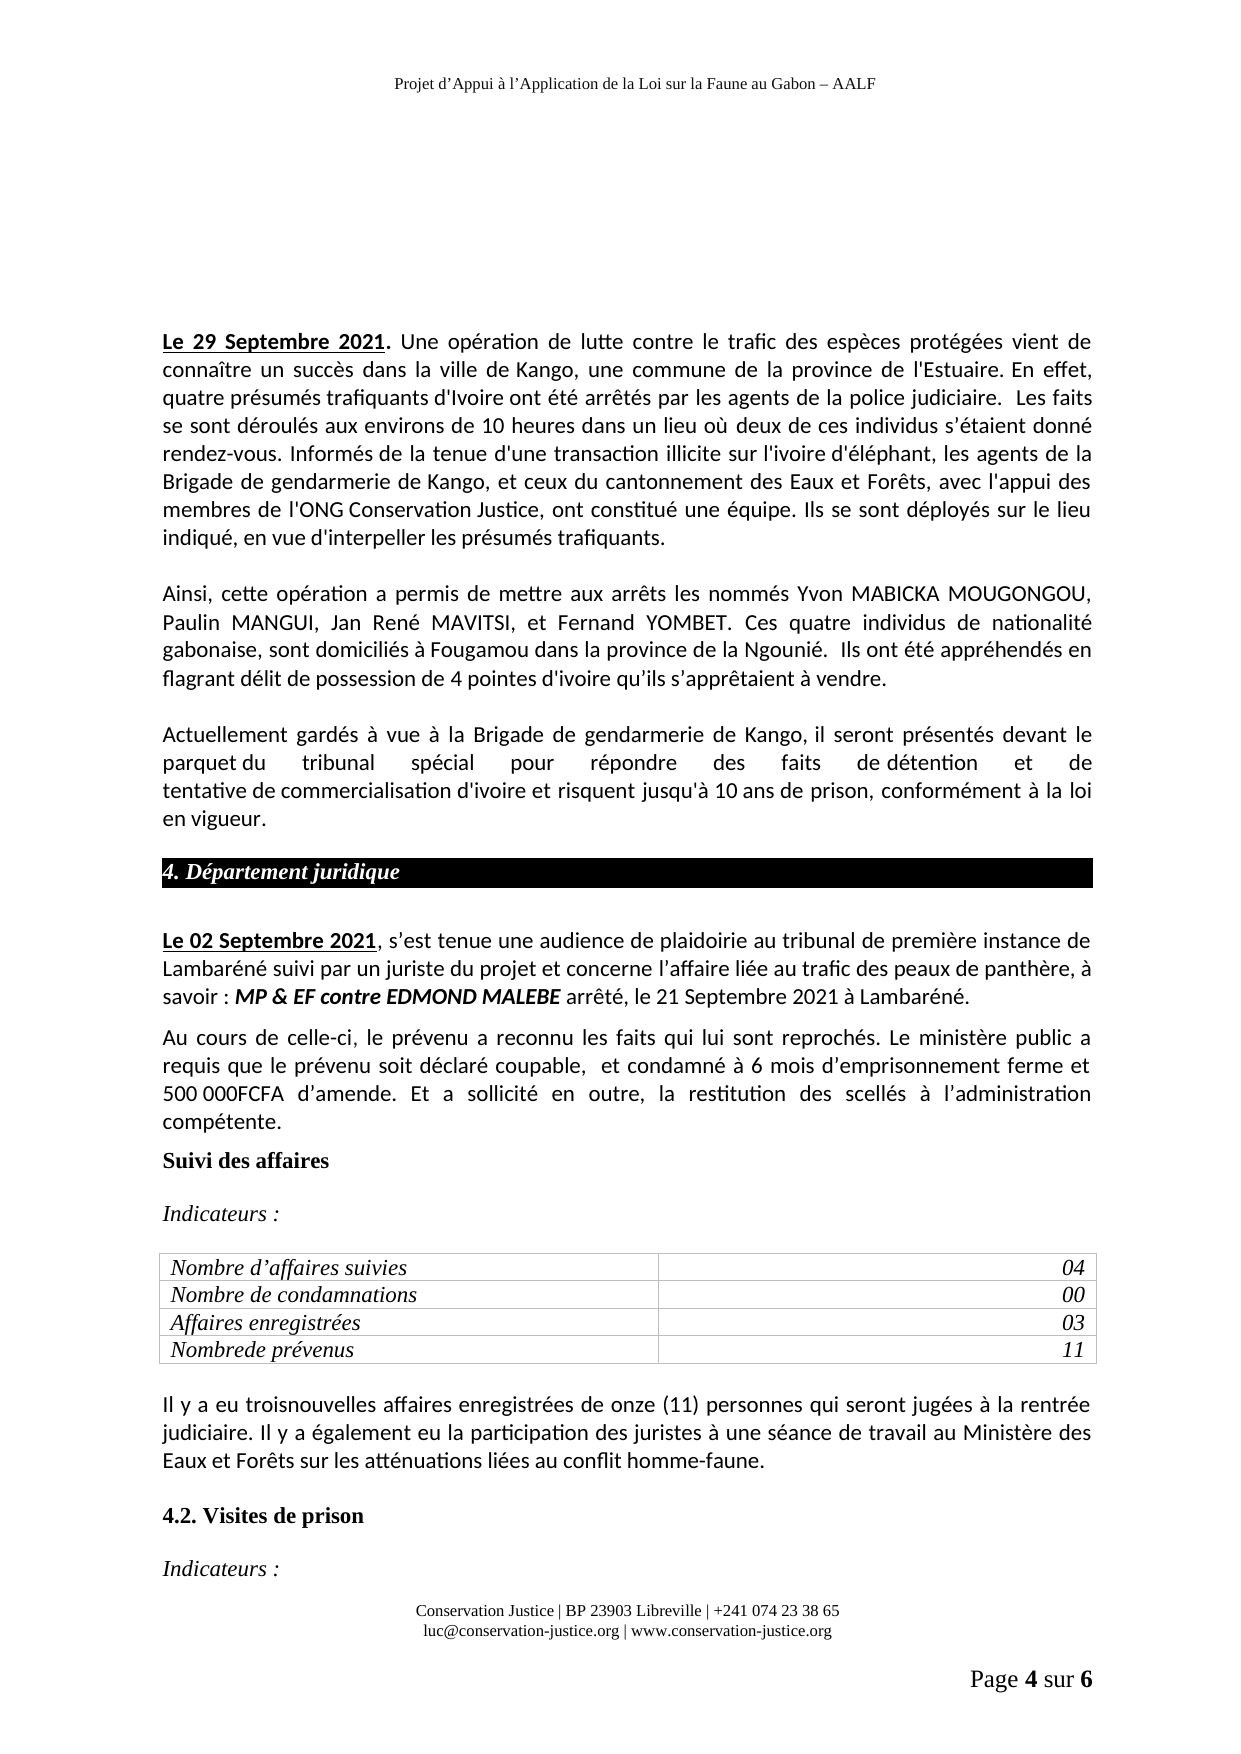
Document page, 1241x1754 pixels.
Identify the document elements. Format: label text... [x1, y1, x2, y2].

table_cell Nombre de condamnations [160, 1281, 658, 1308]
text Ainsi, cette opération a permis de mettre aux arrêts les nommés Yvon MABICKA MOUGONGOU, Paulin MANGUI, Jan René MAVITSI, et Fernand YOMBET. Ces quatre individus de nationalité gabonaise, sont domiciliés à Fougamou dans la province de la Ngounié. Ils ont été appréhendés en flagrant délit de possession de 4 pointes d'ivoire qu’ils s’apprêtaient à vendre. [162, 579, 1093, 692]
table_cell 11 [659, 1336, 1096, 1363]
text Actuellement gardés à vue à la Brigade de gendarmerie de Kango, il seront présentés devant le parquet du tribunal spécial pour répondre des faits de détention et de tentative de commercialisation d'ivoire et risquent jusqu'à 10 ans de prison, conformément à la loi en vigueur. [162, 720, 1093, 832]
text Il y a eu troisnouvelles affaires enregistrées de onze (11) personnes qui seront jugées à la rentrée judiciaire. Il y a également eu la participation des juristes à une séance de travail au Ministère des Eaux et Forêts sur les atténuations liées au conflit homme-faune. [162, 1390, 1093, 1474]
text Indicateurs : [162, 1555, 1093, 1581]
table_cell 03 [659, 1309, 1096, 1335]
text Le 02 Septembre 2021, s’est tenue une audience de plaidoirie au tribunal de première instance de Lambaréné suivi par un juriste du projet et concerne l’affaire liée au trafic des peaux de panthère, à savoir : MP & EF contre EDMOND MALEBE arrêté, le 21 Septembre 2021 à Lambaréné. [162, 926, 1093, 1011]
text 4.2. Visites de prison [162, 1502, 1093, 1528]
table_header Nombre d’affaires suivies [160, 1254, 658, 1280]
text Au cours de celle-ci, le prévenu a reconnu les faits qui lui sont reprochés. Le ministère public a requis que le prévenu soit déclaré coupable, et condamné à 6 mois d’emprisonnement ferme et 500 000FCFA d’amende. Et a sollicité en outre, la restitution des scellés à l’administration compétente. [162, 1023, 1093, 1135]
text Indicateurs : [162, 1200, 1093, 1227]
table_cell 00 [659, 1281, 1096, 1308]
table_cell Affaires enregistrées [160, 1309, 658, 1335]
table_header 04 [659, 1254, 1096, 1280]
text Suivi des affaires [162, 1148, 1093, 1174]
table_cell Nombrede prévenus [160, 1336, 658, 1363]
subtitle 4. Département juridique [162, 858, 1093, 888]
text Le 29 Septembre 2021. Une opération de lutte contre le trafic des espèces protégées vient de connaître un succès dans la ville de Kango, une commune de la province de l'Estuaire. En effet, quatre présumés trafiquants d'Ivoire ont été arrêtés par les agents de la police judiciaire. Les faits se sont déroulés aux environs de 10 heures dans un lieu où deux de ces individus s’étaient donné rendez-vous. Informés de la tenue d'une transaction illicite sur l'ivoire d'éléphant, les agents de la Brigade de gendarmerie de Kango, et ceux du cantonnement des Eaux et Forêts, avec l'appui des membres de l'ONG Conservation Justice, ont constitué une équipe. Ils se sont déployés sur le lieu indiqué, en vue d'interpeller les présumés trafiquants. [162, 327, 1093, 552]
